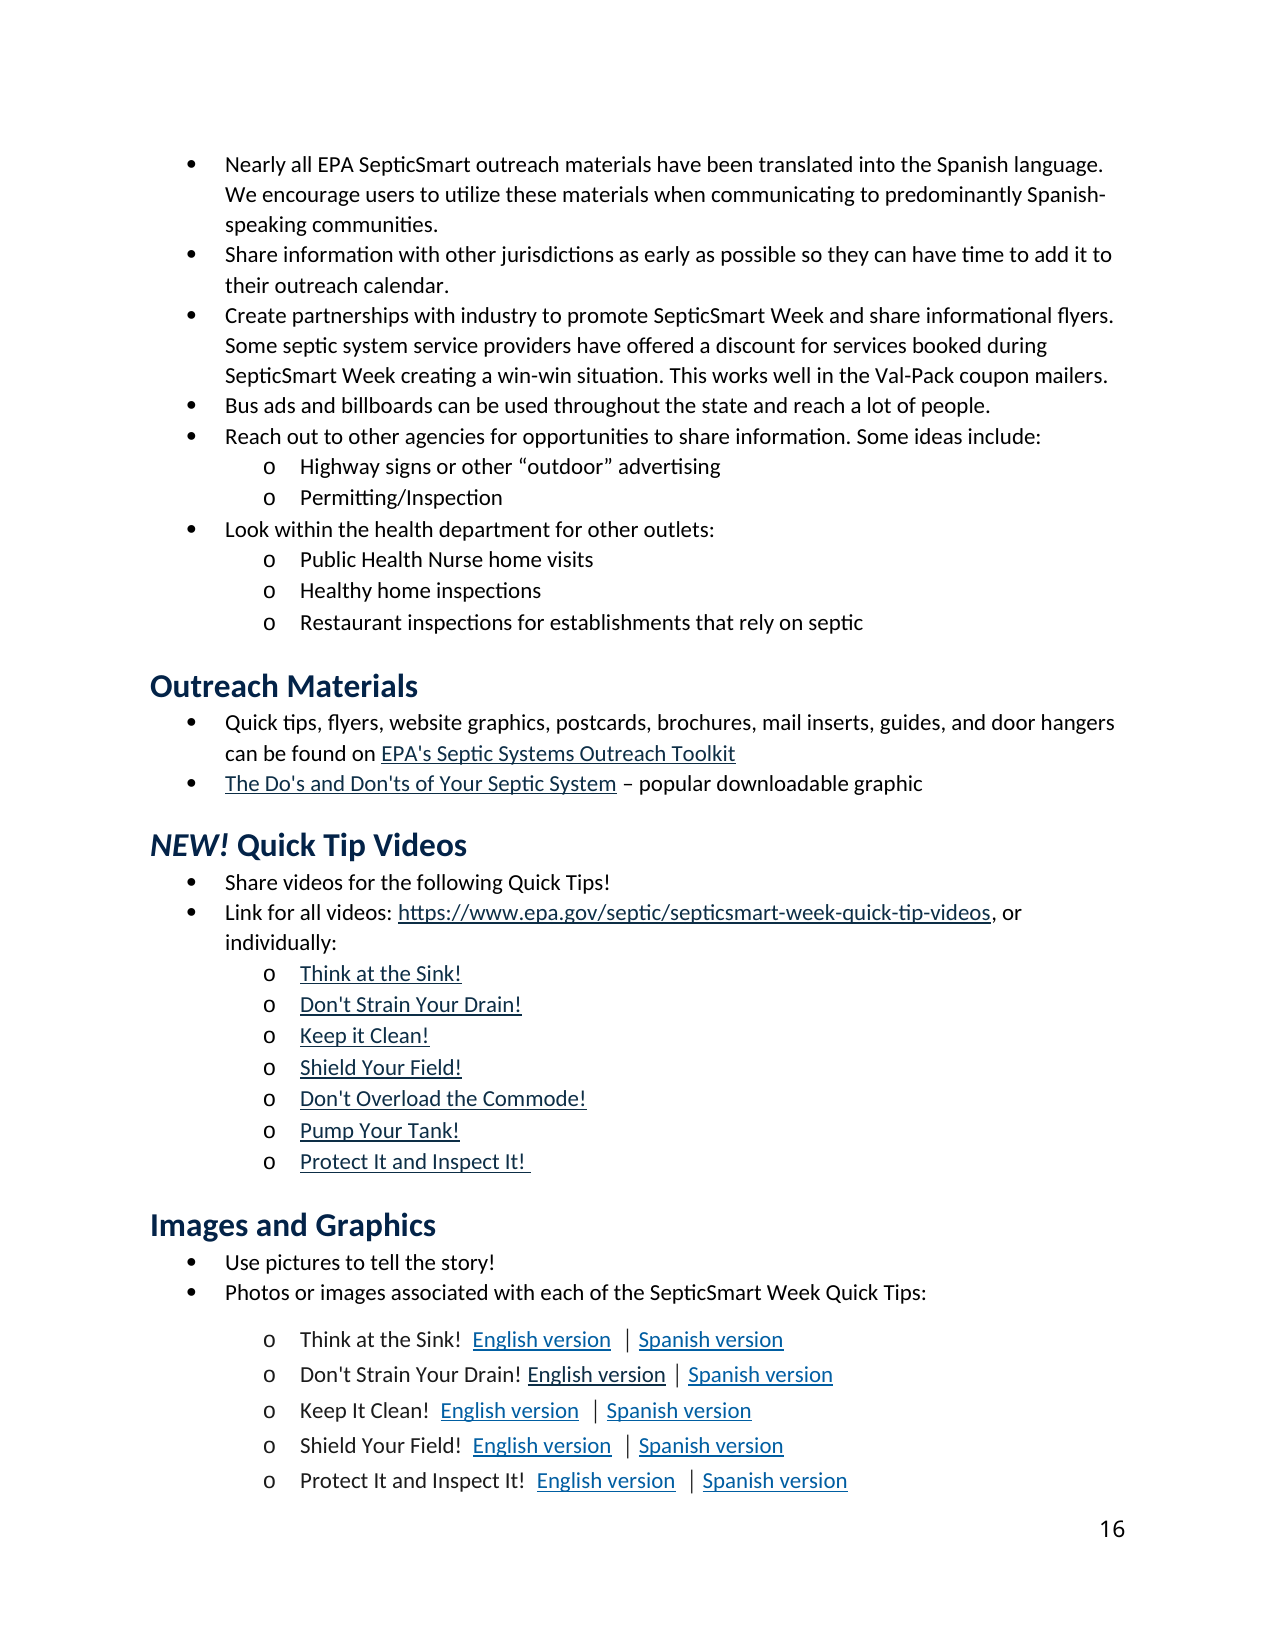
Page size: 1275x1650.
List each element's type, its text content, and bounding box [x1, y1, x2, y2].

list Share videos for the following Quick Tips! [187, 868, 1125, 896]
list Permitting/Inspection [262, 483, 1125, 513]
list Healthy home inspections [262, 577, 1125, 606]
list Bus ads and billboards can be used throughout the state and reach a lot of people. [187, 392, 1125, 420]
list Public Health Nurse home visits [262, 545, 1125, 574]
list The Do's and Don'ts of Your Septic System – popular downloadable graphic [187, 769, 1125, 797]
list Protect It and Inspect It! English version │ Spanish version [262, 1467, 1125, 1496]
list Use pictures to tell the story! [187, 1248, 1125, 1276]
list Shield Your Field! [262, 1053, 1125, 1082]
list Highway signs or other “outdoor” advertising [262, 452, 1125, 481]
list Think at the Sink! English version │ Spanish version [262, 1325, 1125, 1354]
subtitle Images and Graphics [150, 1204, 1125, 1245]
list Link for all videos: https://www.epa.gov/septic/septicsmart-week-quick-tip-videos, or individually: [187, 898, 1125, 957]
list Restaurant inspections for establishments that rely on septic [262, 608, 1125, 637]
list Protect It and Inspect It! [262, 1147, 1125, 1177]
list Create partnerships with industry to promote SepticSmart Week and share informational flyers. Some septic system service providers have offered a discount for services booked during SepticSmart Week creating a win-win situation. This works well in the Val-Pack coupon mailers. [187, 301, 1125, 389]
list Nearly all EPA SepticSmart outreach materials have been translated into the Spanish language. We encourage users to utilize these materials when communicating to predominantly Spanish-speaking communities. [187, 150, 1125, 238]
list Shield Your Field! English version │ Spanish version [262, 1431, 1125, 1460]
list Look within the health department for other outlets: [187, 515, 1125, 543]
list Don't Strain Your Drain! ​English version │ Spanish version [262, 1360, 1125, 1389]
list Keep It Clean! English version │ Spanish version [262, 1396, 1125, 1425]
list Share information with other jurisdictions as early as possible so they can have time to add it to their outreach calendar. [187, 241, 1125, 299]
subtitle NEW! Quick Tip Videos [150, 824, 1125, 865]
subtitle Outreach Materials [150, 664, 1125, 705]
list Think at the Sink! [262, 959, 1125, 988]
list Keep it Clean! [262, 1022, 1125, 1051]
list Photos or images associated with each of the SepticSmart Week Quick Tips: [187, 1278, 1125, 1306]
list Pump Your Tank! [262, 1116, 1125, 1145]
list Quick tips, flyers, website graphics, postcards, brochures, mail inserts, guides, and door hangers can be found on EPA's Septic Systems Outreach Toolkit [187, 708, 1125, 767]
list Reach out to other agencies for opportunities to share information. Some ideas include: [187, 422, 1125, 450]
list Don't Overload the Commode! [262, 1084, 1125, 1114]
list Don't Strain Your Drain! [262, 990, 1125, 1019]
